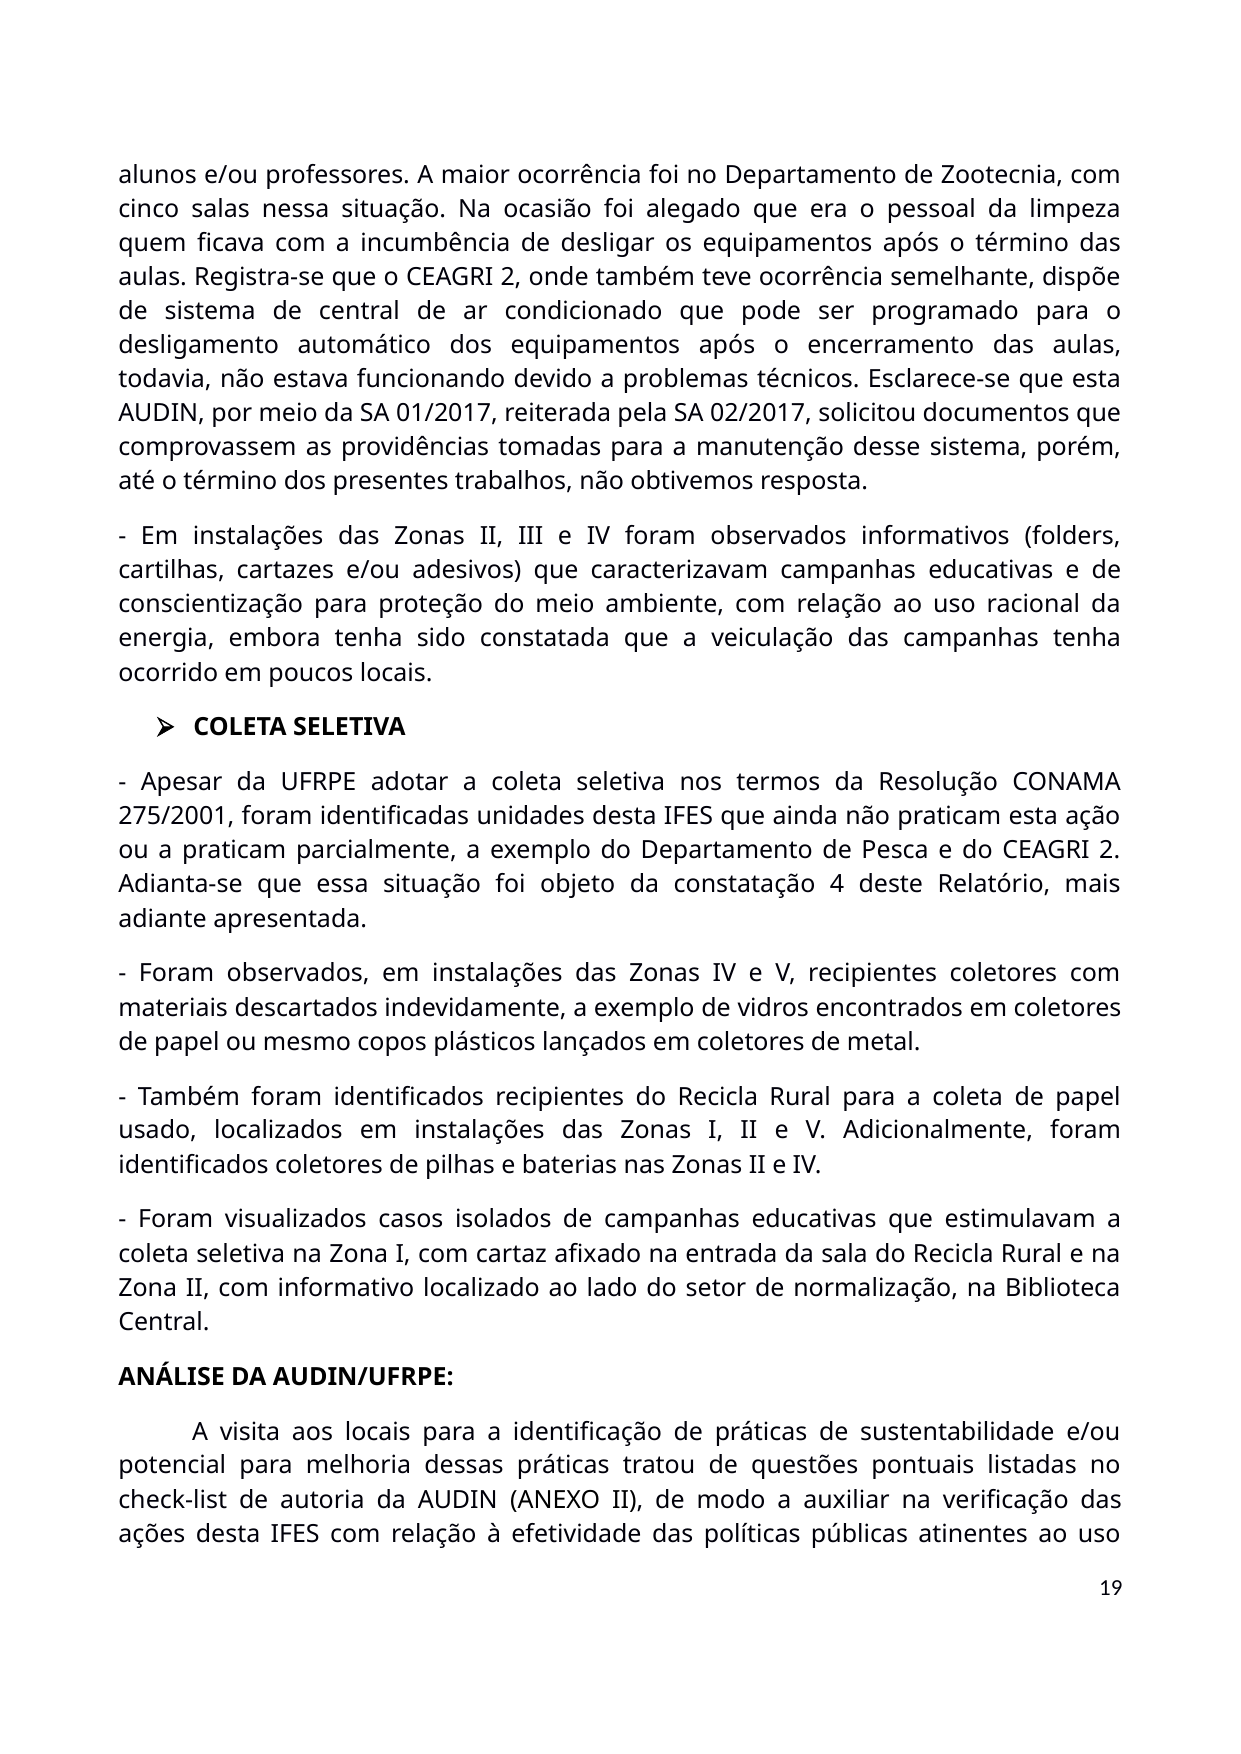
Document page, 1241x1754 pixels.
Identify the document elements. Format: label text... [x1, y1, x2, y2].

list COLETA SELETIVA [156, 709, 1122, 743]
text - Apesar da UFRPE adotar a coleta seletiva nos termos da Resolução CONAMA 275/2001, foram identificadas unidades desta IFES que ainda não praticam esta ação ou a praticam parcialmente, a exemplo do Departamento de Pesca e do CEAGRI 2. Adianta-se que essa situação foi objeto da constatação 4 deste Relatório, mais adiante apresentada. [118, 764, 1122, 934]
text - Também foram identificados recipientes do Recicla Rural para a coleta de papel usado, localizados em instalações das Zonas I, II e V. Adicionalmente, foram identificados coletores de pilhas e baterias nas Zonas II e IV. [118, 1078, 1122, 1180]
text - Foram observados, em instalações das Zonas IV e V, recipientes coletores com materiais descartados indevidamente, a exemplo de vidros encontrados em coletores de papel ou mesmo copos plásticos lançados em coletores de metal. [118, 955, 1122, 1057]
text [118, 156, 1122, 497]
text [118, 1413, 1122, 1549]
text - Em instalações das Zonas II, III e IV foram observados informativos (folders, cartilhas, cartazes e/ou adesivos) que caracterizavam campanhas educativas e de conscientização para proteção do meio ambiente, com relação ao uso racional da energia, embora tenha sido constatada que a veiculação das campanhas tenha ocorrido em poucos locais. [118, 518, 1122, 688]
text ANÁLISE DA AUDIN/UFRPE: [118, 1358, 1122, 1392]
text - Foram visualizados casos isolados de campanhas educativas que estimulavam a coleta seletiva na Zona I, com cartaz afixado na entrada da sala do Recicla Rural e na Zona II, com informativo localizado ao lado do setor de normalização, na Biblioteca Central. [118, 1201, 1122, 1337]
